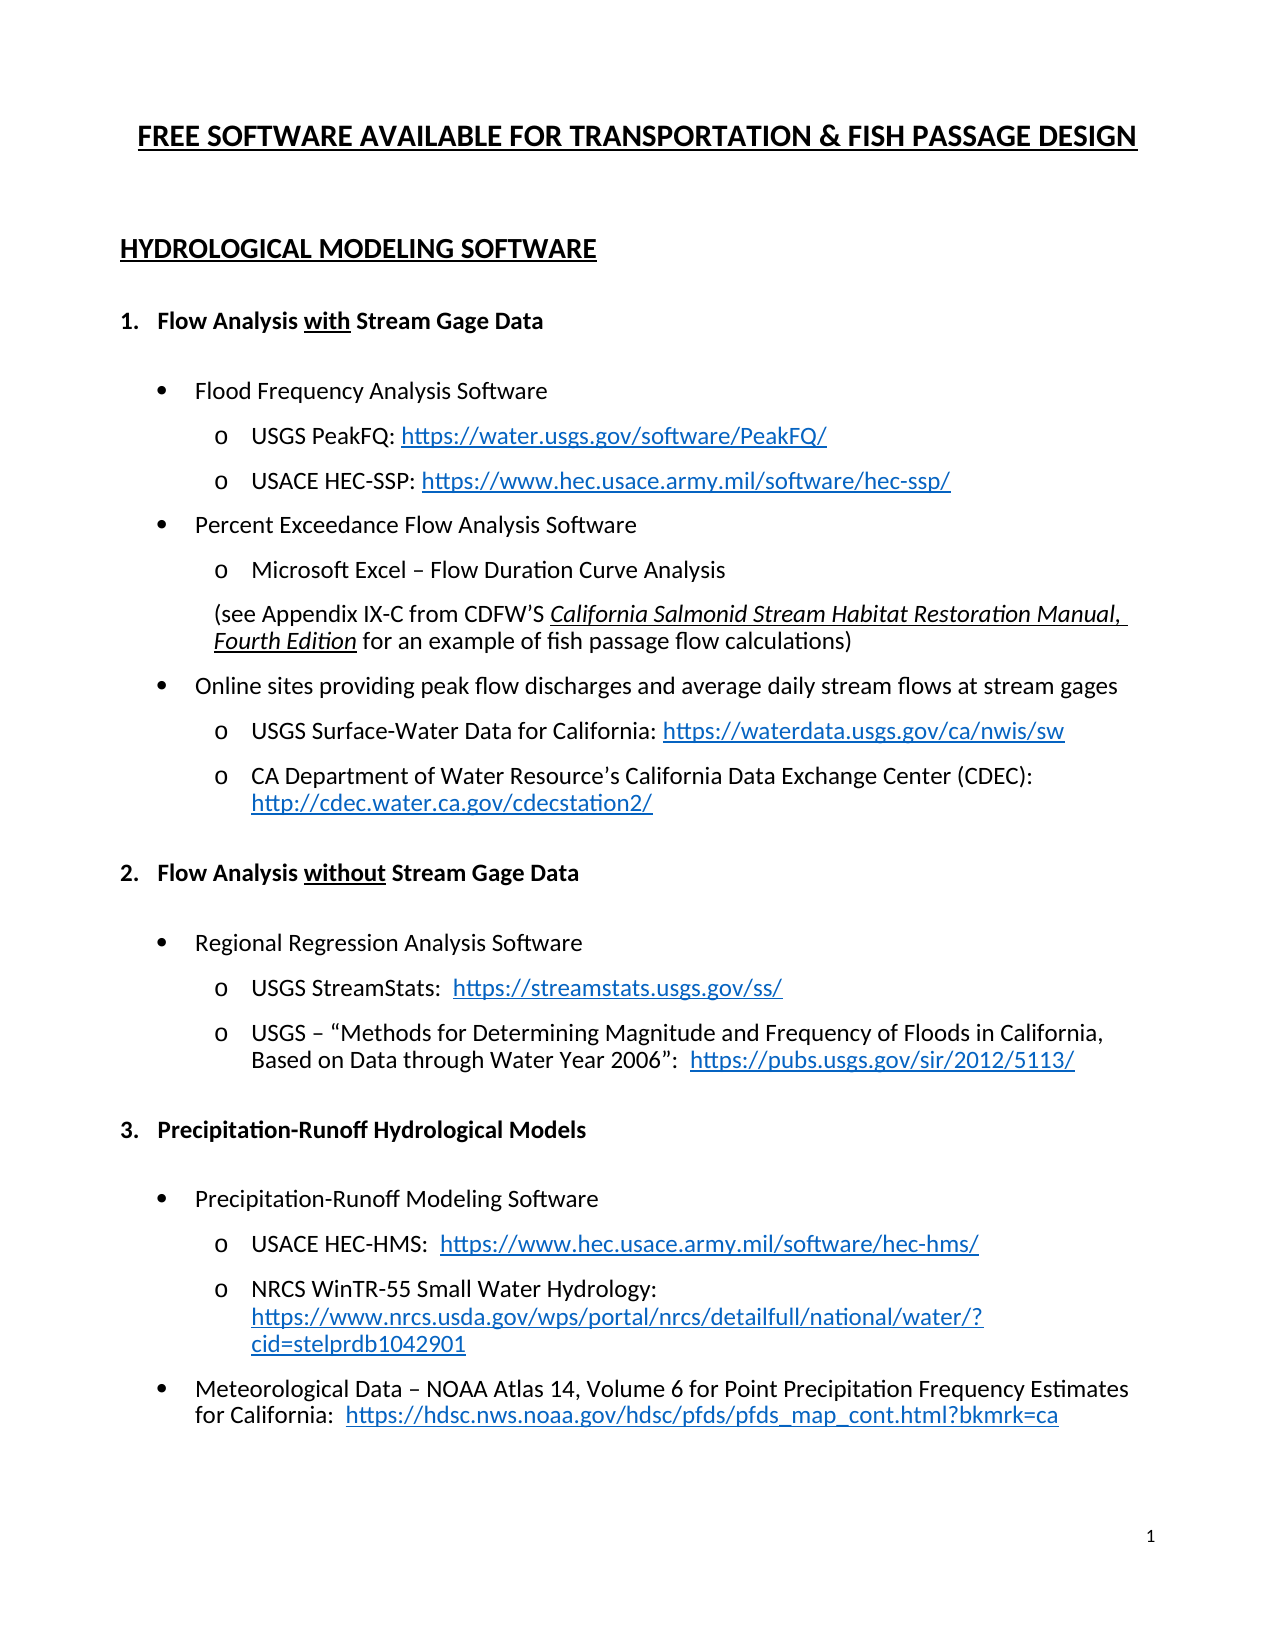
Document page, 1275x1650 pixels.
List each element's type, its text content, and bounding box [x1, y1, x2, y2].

list CA Department of Water Resource’s California Data Exchange Center (CDEC): http://cdec.water.ca.gov/cdecstation2/ [214, 762, 1155, 843]
list Flood Frequency Analysis Software [157, 377, 1155, 404]
text (see Appendix IX-C from CDFW’S California Salmonid Stream Habitat Restoration Manual, Fourth Edition for an example of fish passage flow calculations) [214, 601, 1155, 656]
text Free software available for transportation & Fish Passage Design [120, 119, 1155, 153]
list Precipitation-Runoff Modeling Software [157, 1186, 1155, 1213]
list USGS Surface-Water Data for California: https://waterdata.usgs.gov/ca/nwis/sw [214, 717, 1155, 745]
list Microsoft Excel – Flow Duration Curve Analysis [214, 556, 1155, 584]
list USGS – “Methods for Determining Magnitude and Frequency of Floods in California, Based on Data through Water Year 2006”: https://pubs.usgs.gov/sir/2012/5113/ [214, 1018, 1155, 1100]
list NRCS WinTR-55 Small Water Hydrology: https://www.nrcs.usda.gov/wps/portal/nrcs/detailfull/national/water/?cid=stelprdb1042901 [214, 1275, 1155, 1359]
list Precipitation-Runoff Hydrological Models [120, 1116, 1155, 1169]
list Online sites providing peak flow discharges and average daily stream flows at stream gages [157, 672, 1155, 700]
list USGS StreamStats: https://streamstats.usgs.gov/ss/ [214, 973, 1155, 1002]
list Percent Exceedance Flow Analysis Software [157, 512, 1155, 539]
list Flow Analysis with Stream Gage Data [120, 308, 1155, 361]
list Regional Regression Analysis Software [157, 929, 1155, 957]
text Hydrological modeling Software [120, 233, 1155, 265]
list USACE HEC-SSP: https://www.hec.usace.army.mil/software/hec-ssp/ [214, 466, 1155, 495]
list USGS PeakFQ: https://water.usgs.gov/software/PeakFQ/ [214, 421, 1155, 450]
list USACE HEC-HMS: https://www.hec.usace.army.mil/software/hec-hms/ [214, 1230, 1155, 1258]
list Flow Analysis without Stream Gage Data [120, 860, 1155, 912]
list Meteorological Data – NOAA Atlas 14, Volume 6 for Point Precipitation Frequency Estimates for California: https://hdsc.nws.noaa.gov/hdsc/pfds/pfds_map_cont.html?bkmrk=ca [157, 1375, 1155, 1430]
